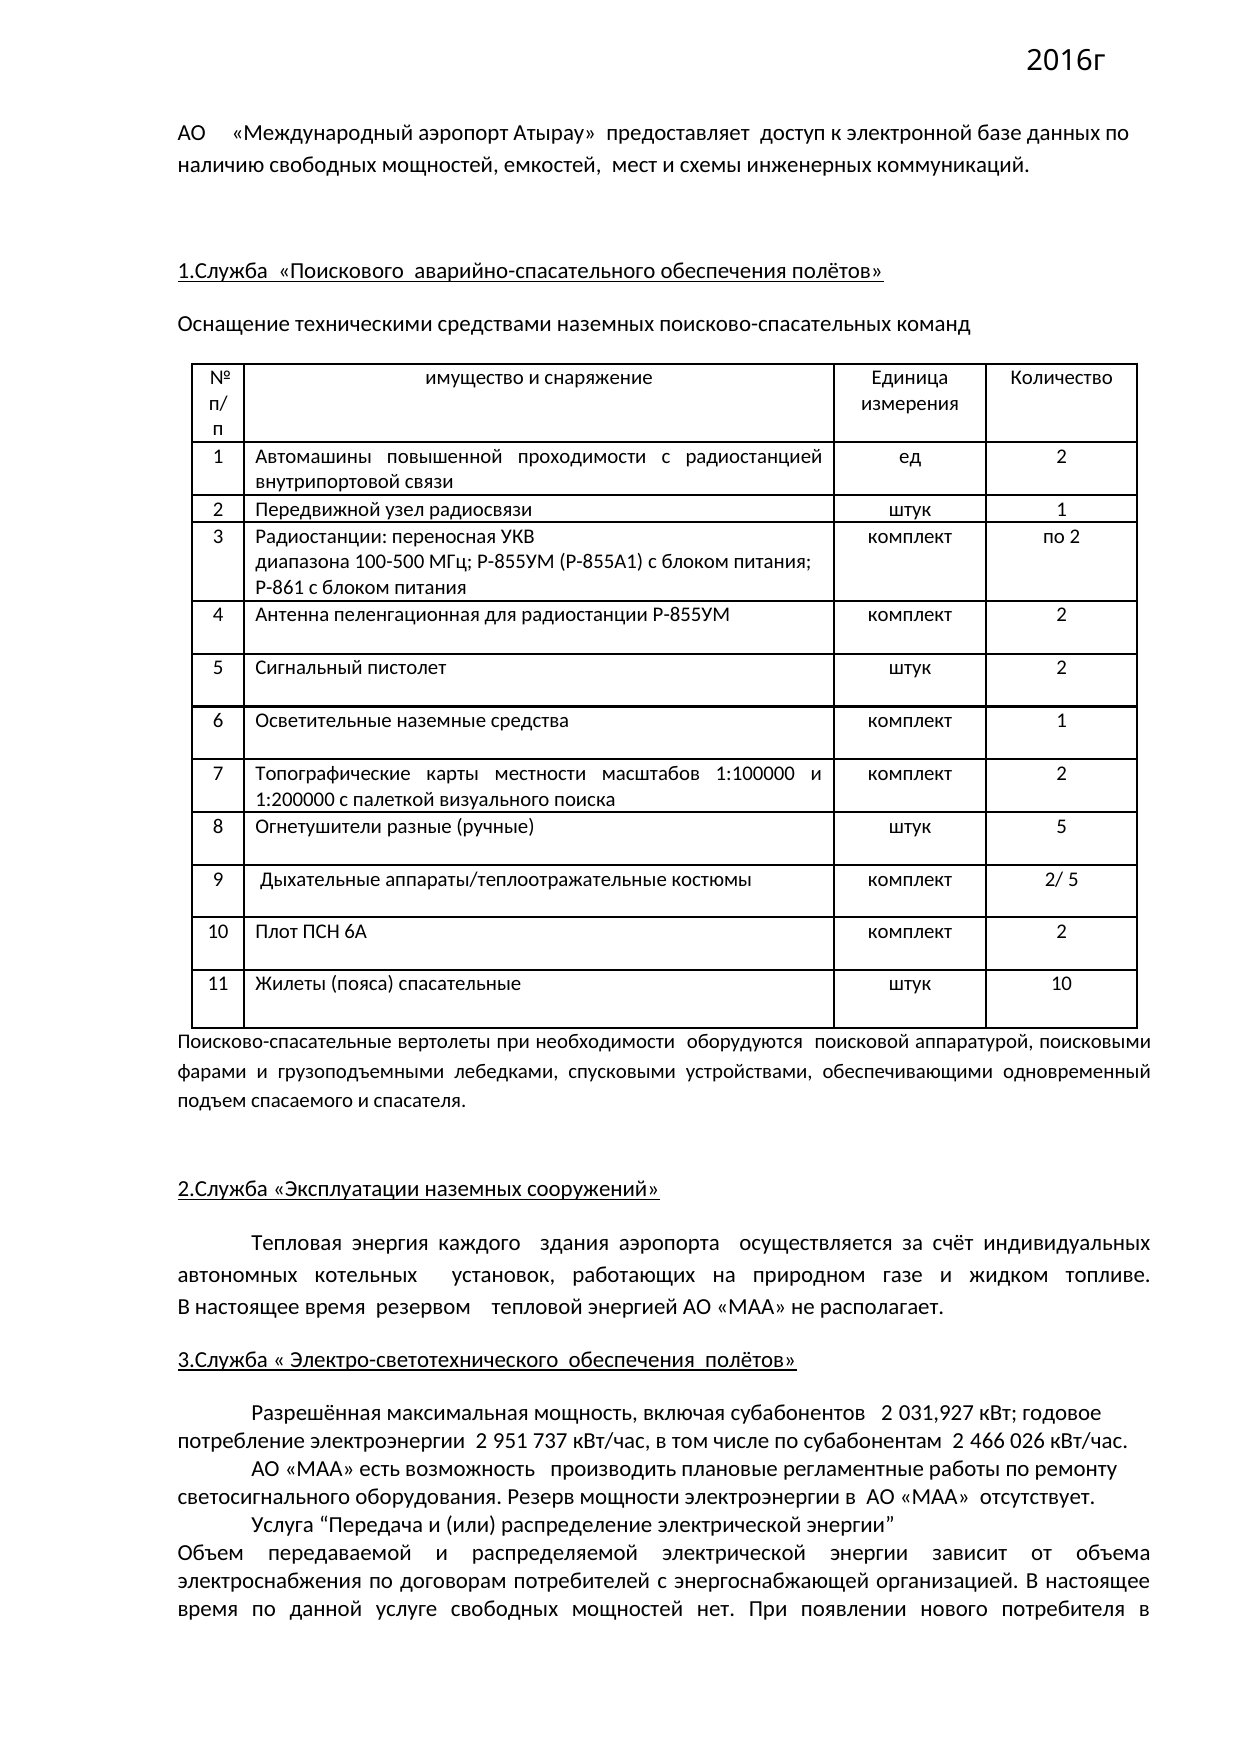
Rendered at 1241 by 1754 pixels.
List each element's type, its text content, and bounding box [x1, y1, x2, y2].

table_cell Сигнальный пистолет [245, 655, 833, 705]
text 1.Служба «Поискового аварийно-спасательного обеспечения полётов» [177, 256, 1152, 284]
table_cell 2 [987, 602, 1136, 652]
table_cell по 2 [987, 523, 1136, 599]
table_cell штук [835, 655, 985, 705]
table_cell 11 [193, 971, 243, 1027]
table_cell штук [835, 496, 985, 521]
text Поисково-спасательные вертолеты при необходимости оборудуются поисковой аппаратурой, поисковыми фарами и грузоподъемными лебедками, спусковыми устройствами, обеспечивающими одновременный подъем спасаемого и спасателя. [177, 1029, 1152, 1112]
table_cell комплект [835, 523, 985, 599]
text Услуга “Передача и (или) распределение электрической энергии” [177, 1510, 1152, 1538]
table_cell комплект [835, 602, 985, 652]
table_cell комплект [835, 708, 985, 758]
table_cell 4 [193, 602, 243, 652]
table_cell ед [835, 443, 985, 494]
table_cell 9 [193, 866, 243, 916]
table_cell 10 [987, 971, 1136, 1027]
table_cell комплект [835, 866, 985, 916]
table_cell Осветительные наземные средства [245, 708, 833, 758]
table_cell 8 [193, 813, 243, 864]
table_cell комплект [835, 918, 985, 968]
table_cell 2 [193, 496, 243, 521]
table_cell штук [835, 971, 985, 1027]
table_cell Радиостанции: переносная УКВ диапазона 100-500 МГц; Р-855УМ (Р-855А1) с блоком питания; Р-861 с блоком питания [245, 523, 833, 599]
table_header Единица измерения [835, 365, 985, 441]
table_cell комплект [835, 760, 985, 811]
table_cell 2 [987, 655, 1136, 705]
text АО «МАА» есть возможность производить плановые регламентные работы по ремонту светосигнального оборудования. Резерв мощности электроэнергии в АО «МАА» отсутствует. [177, 1454, 1152, 1510]
table_cell 5 [987, 813, 1136, 864]
table_cell Антенна пеленгационная для радиостанции Р-855УМ [245, 602, 833, 652]
table_cell штук [835, 813, 985, 864]
table_cell 7 [193, 760, 243, 811]
table_cell Дыхательные аппараты/теплоотражательные костюмы [245, 866, 833, 916]
table_cell 2 [987, 918, 1136, 968]
text АО «Международный аэропорт Атырау» предоставляет доступ к электронной базе данных по наличию свободных мощностей, емкостей, мест и схемы инженерных коммуникаций. [177, 118, 1152, 178]
table_cell 10 [193, 918, 243, 968]
table_cell 3 [193, 523, 243, 599]
table_cell 2 [987, 760, 1136, 811]
table_cell Жилеты (пояса) спасательные [245, 971, 833, 1027]
table_cell 2 [987, 443, 1136, 494]
text Тепловая энергия каждого здания аэропорта осуществляется за счёт индивидуальных автономных котельных установок, работающих на природном газе и жидком топливе. В настоящее время резервом тепловой энергией АО «МАА» не располагает. [177, 1228, 1152, 1320]
table_cell 1 [193, 443, 243, 494]
table_header Количество [987, 365, 1136, 441]
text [177, 1538, 1152, 1622]
table_cell 6 [193, 708, 243, 758]
table_cell Топографические карты местности масштабов 1:100000 и 1:200000 с палеткой визуального поиска [245, 760, 833, 811]
table_cell Огнетушители разные (ручные) [245, 813, 833, 864]
table_header имущество и снаряжение [245, 365, 833, 441]
text 3.Служба « Электро-светотехнического обеспечения полётов» [177, 1345, 1152, 1373]
table_cell 1 [987, 708, 1136, 758]
text Оснащение техническими средствами наземных поисково-спасательных команд [177, 309, 1152, 337]
table_cell Передвижной узел радиосвязи [245, 496, 833, 521]
table_header № п/п [193, 365, 243, 441]
text Разрешённая максимальная мощность, включая субабонентов 2 031,927 кВт; годовое потребление электроэнергии 2 951 737 кВт/час, в том числе по субабонентам 2 466 026 кВт/час. [177, 1398, 1152, 1454]
table_cell 2/ 5 [987, 866, 1136, 916]
text 2.Служба «Эксплуатации наземных сооружений» [177, 1174, 1152, 1203]
table_cell 1 [987, 496, 1136, 521]
table_cell Плот ПСН 6А [245, 918, 833, 968]
table_cell 5 [193, 655, 243, 705]
table_cell Автомашины повышенной проходимости с радиостанцией внутрипортовой связи [245, 443, 833, 494]
